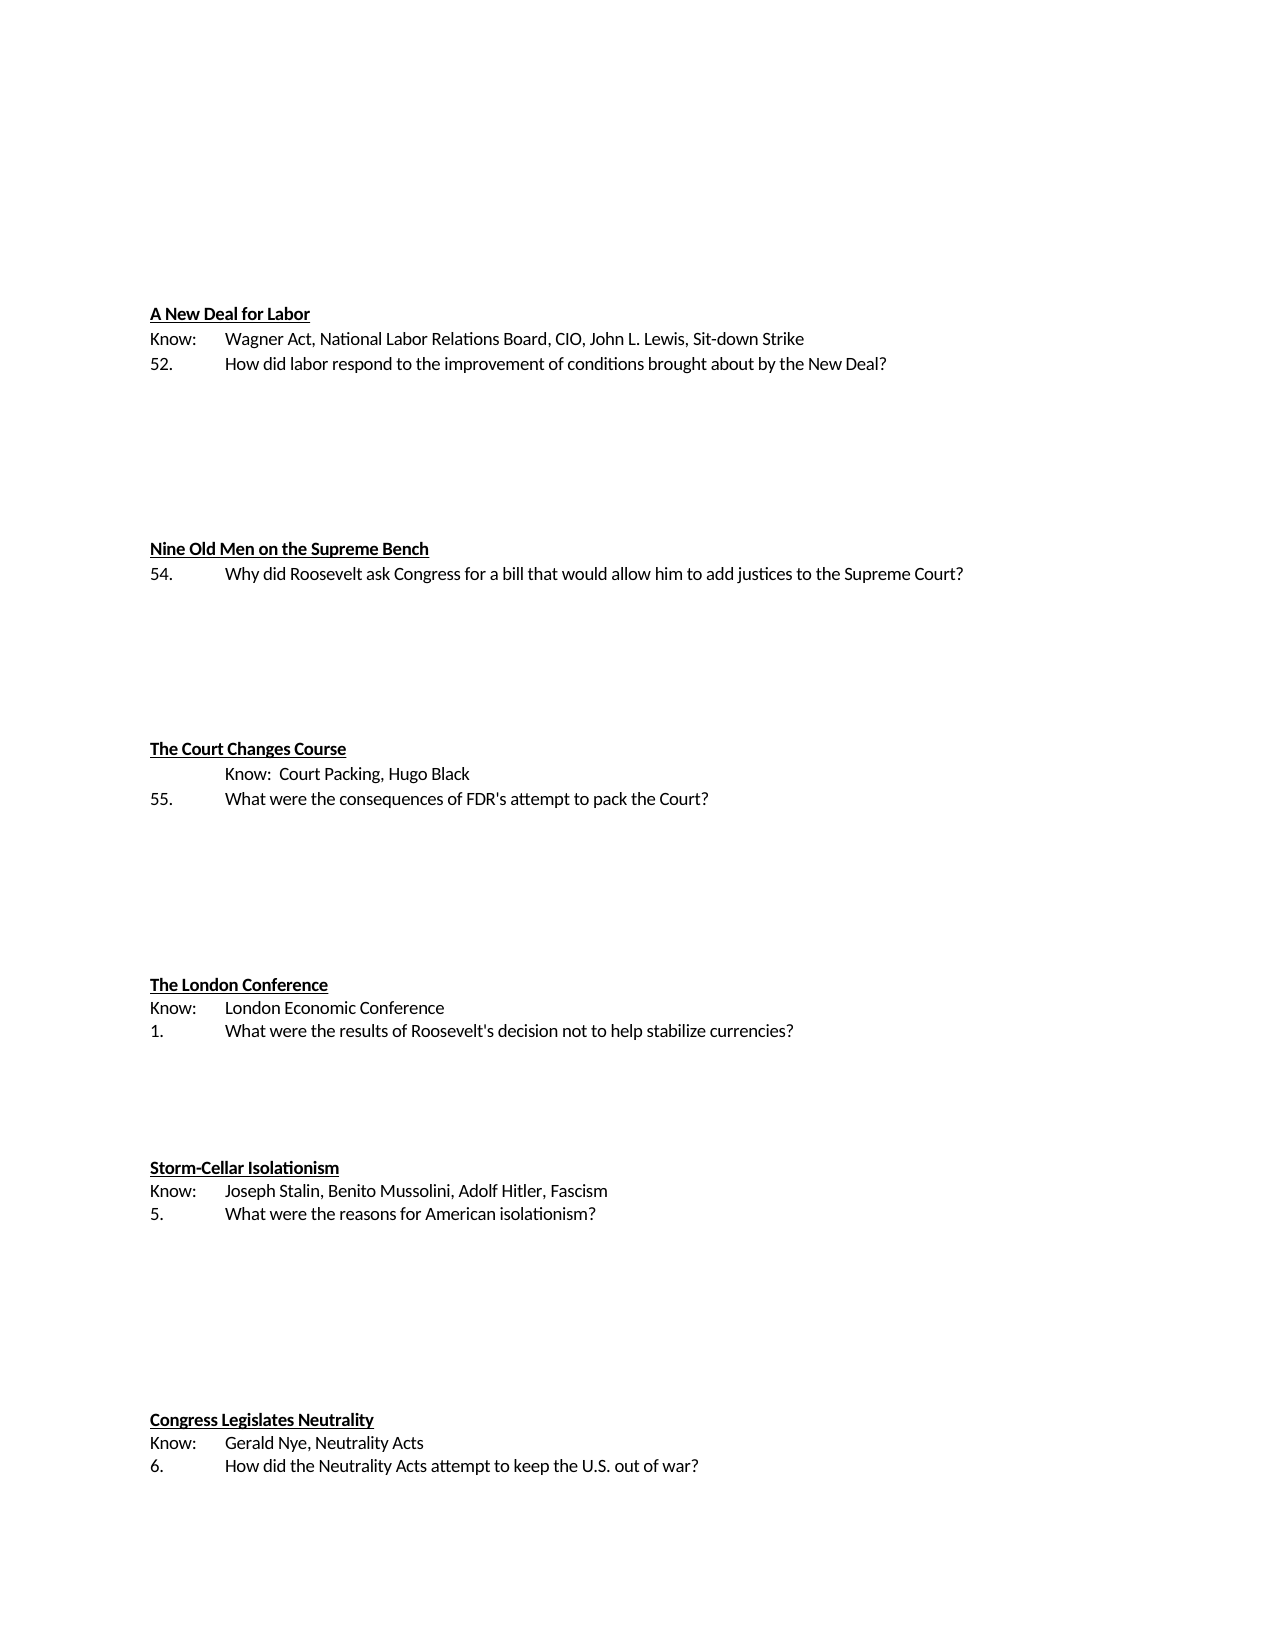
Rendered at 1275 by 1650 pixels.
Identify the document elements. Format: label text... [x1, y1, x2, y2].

text Storm-Cellar Isolationism [150, 1156, 1125, 1179]
text Know: Gerald Nye, Neutrality Acts [150, 1431, 1125, 1454]
text Nine Old Men on the Supreme Bench [150, 535, 1125, 560]
text Congress Legislates Neutrality [150, 1408, 1125, 1431]
text 5. What were the reasons for American isolationism? [150, 1202, 1125, 1225]
text A New Deal for Labor [150, 300, 1125, 325]
text 52. How did labor respond to the improvement of conditions brought about by the New Deal? [150, 350, 1125, 375]
text Know: Joseph Stalin, Benito Mussolini, Adolf Hitler, Fascism [150, 1179, 1125, 1202]
text 1. What were the results of Roosevelt's decision not to help stabilize currencies? [150, 1019, 1125, 1042]
text Know: London Economic Conference [150, 996, 1125, 1019]
text 54. Why did Roosevelt ask Congress for a bill that would allow him to add justices to the Supreme Court? [150, 560, 1125, 585]
text The London Conference [150, 973, 1125, 996]
text Know: Court Packing, Hugo Black [150, 760, 1125, 785]
text 6. How did the Neutrality Acts attempt to keep the U.S. out of war? [150, 1454, 1125, 1477]
text Know: Wagner Act, National Labor Relations Board, CIO, John L. Lewis, Sit-down Strike [150, 325, 1125, 350]
text The Court Changes Course [150, 735, 1125, 760]
text 55. What were the consequences of FDR's attempt to pack the Court? [150, 785, 1125, 810]
